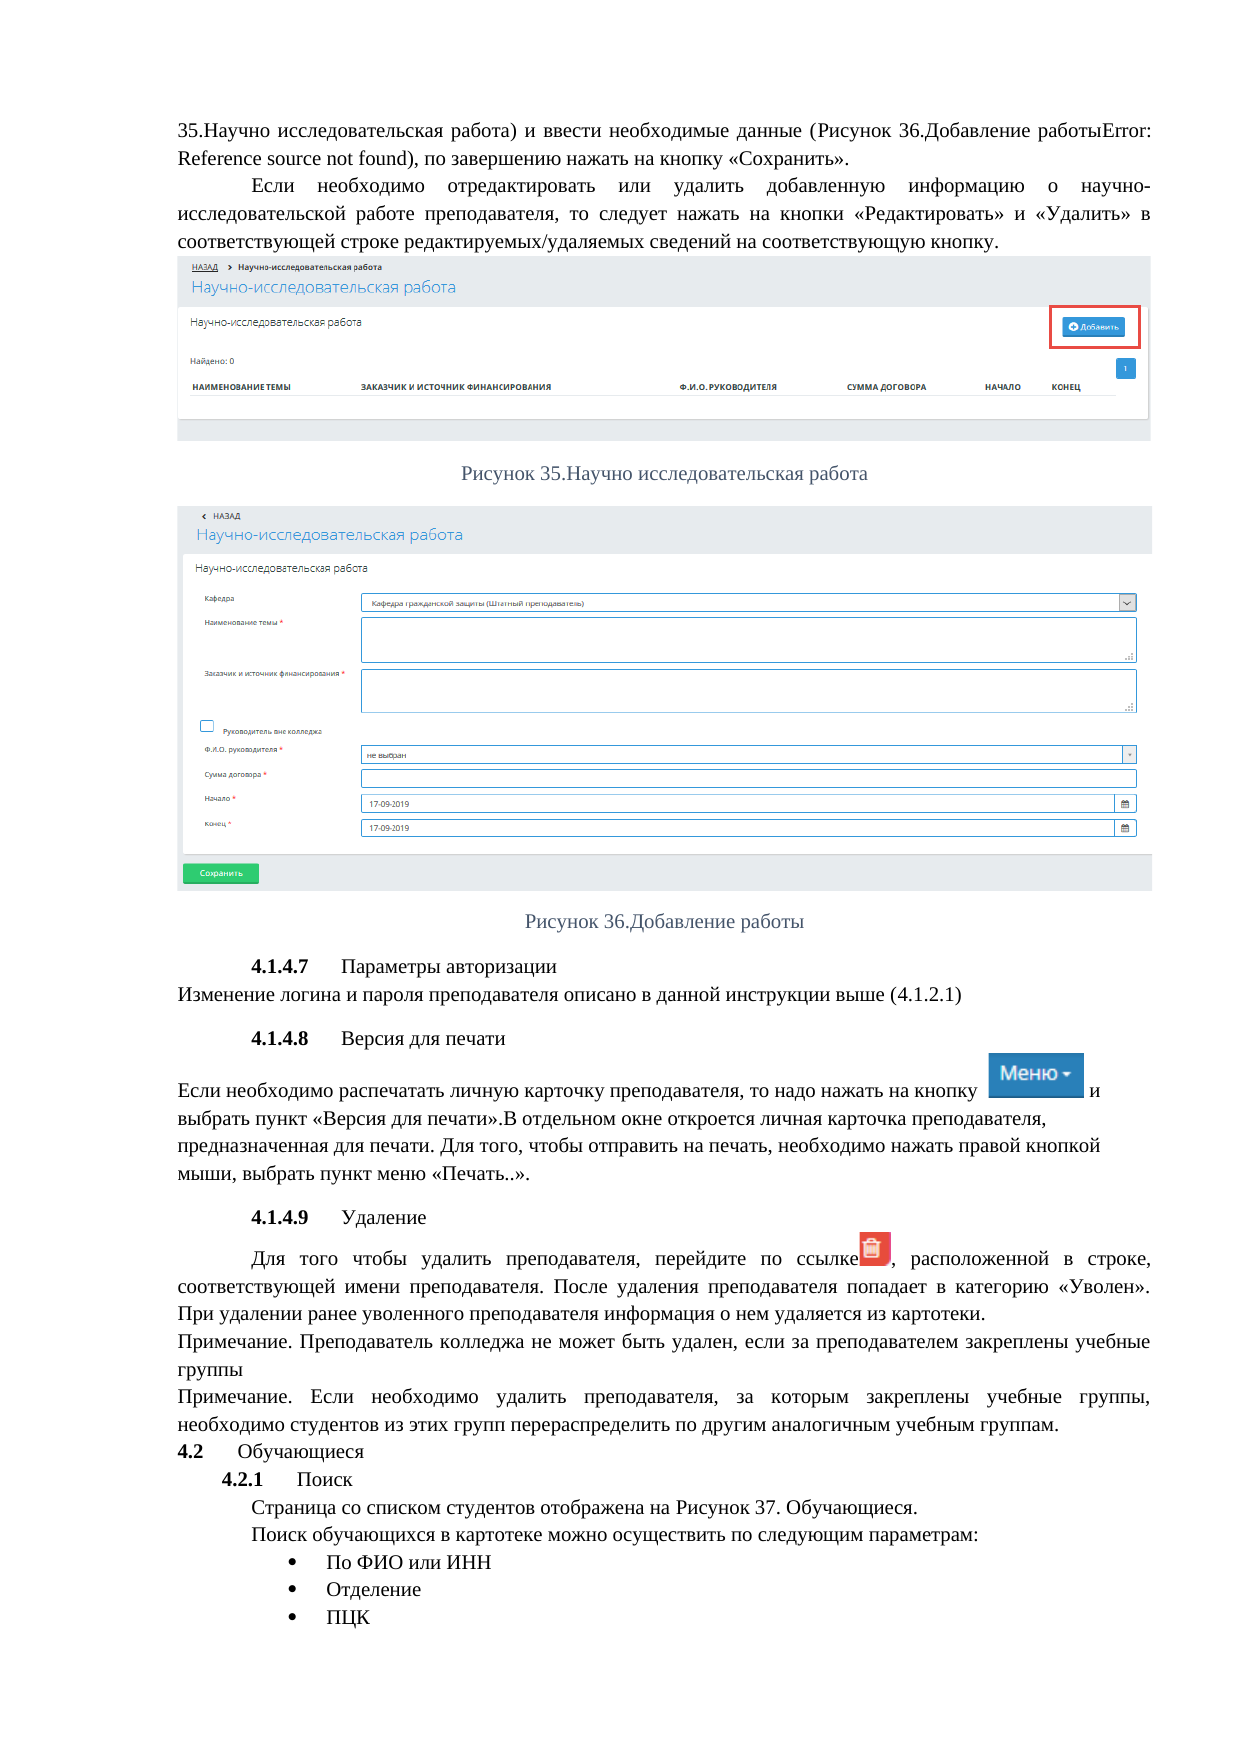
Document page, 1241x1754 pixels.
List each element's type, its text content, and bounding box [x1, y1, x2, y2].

list Поиск [222, 1467, 1152, 1491]
picture [859, 1232, 891, 1266]
text Изменение логина и пароля преподавателя описано в данной инструкции выше (4.1.2.1) [177, 982, 1152, 1006]
text Примечание. Если необходимо удалить преподавателя, за которым закреплены учебные группы, необходимо студентов из этих групп перераспределить по другим аналогичным учебным группам. [177, 1384, 1152, 1436]
text Рисунок 35.Научно исследовательская работа [177, 461, 1152, 485]
picture [177, 506, 1153, 891]
text Страница со списком студентов отображена на Рисунок 37. Обучающиеся. [177, 1494, 1152, 1519]
list По ФИО или ИНН [288, 1550, 1152, 1574]
list Обучающиеся [177, 1439, 1152, 1463]
list ПЦК [288, 1605, 1152, 1629]
text Для того чтобы удалить преподавателя, перейдите по ссылке, расположенной в строке, соответствующей имени преподавателя. После удаления преподавателя попадает в категорию «Уволен». При удалении ранее уволенного преподавателя информация о нем удаляется из картотеки. [177, 1233, 1152, 1325]
list Версия для печати [251, 1026, 1152, 1050]
list Удаление [251, 1205, 1152, 1229]
text Если необходимо отредактировать или удалить добавленную информацию о научно-исследовательской работе преподавателя, то следует нажать на кнопки «Редактировать» и «Удалить» в соответствующей строке редактируемых/удаляемых сведений на соответствующую кнопку. [177, 173, 1152, 253]
text Рисунок 36.Добавление работы [177, 909, 1152, 933]
picture [988, 1053, 1084, 1098]
text Поиск обучающихся в картотеке можно осуществить по следующим параметрам: [177, 1522, 1152, 1546]
text Примечание. Преподаватель колледжа не может быть удален, если за преподавателем закреплены учебные группы [177, 1329, 1152, 1381]
list Отделение [288, 1577, 1152, 1601]
picture [177, 256, 1151, 441]
list Параметры авторизации [251, 954, 1152, 978]
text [177, 118, 1152, 170]
text Если необходимо распечатать личную карточку преподавателя, то надо нажать на кнопку и выбрать пункт «Версия для печати».В отдельном окне откроется личная карточка преподавателя, предназначенная для печати. Для того, чтобы отправить на печать, необходимо нажать правой кнопкой мыши, выбрать пункт меню «Печать..». [177, 1054, 1152, 1185]
